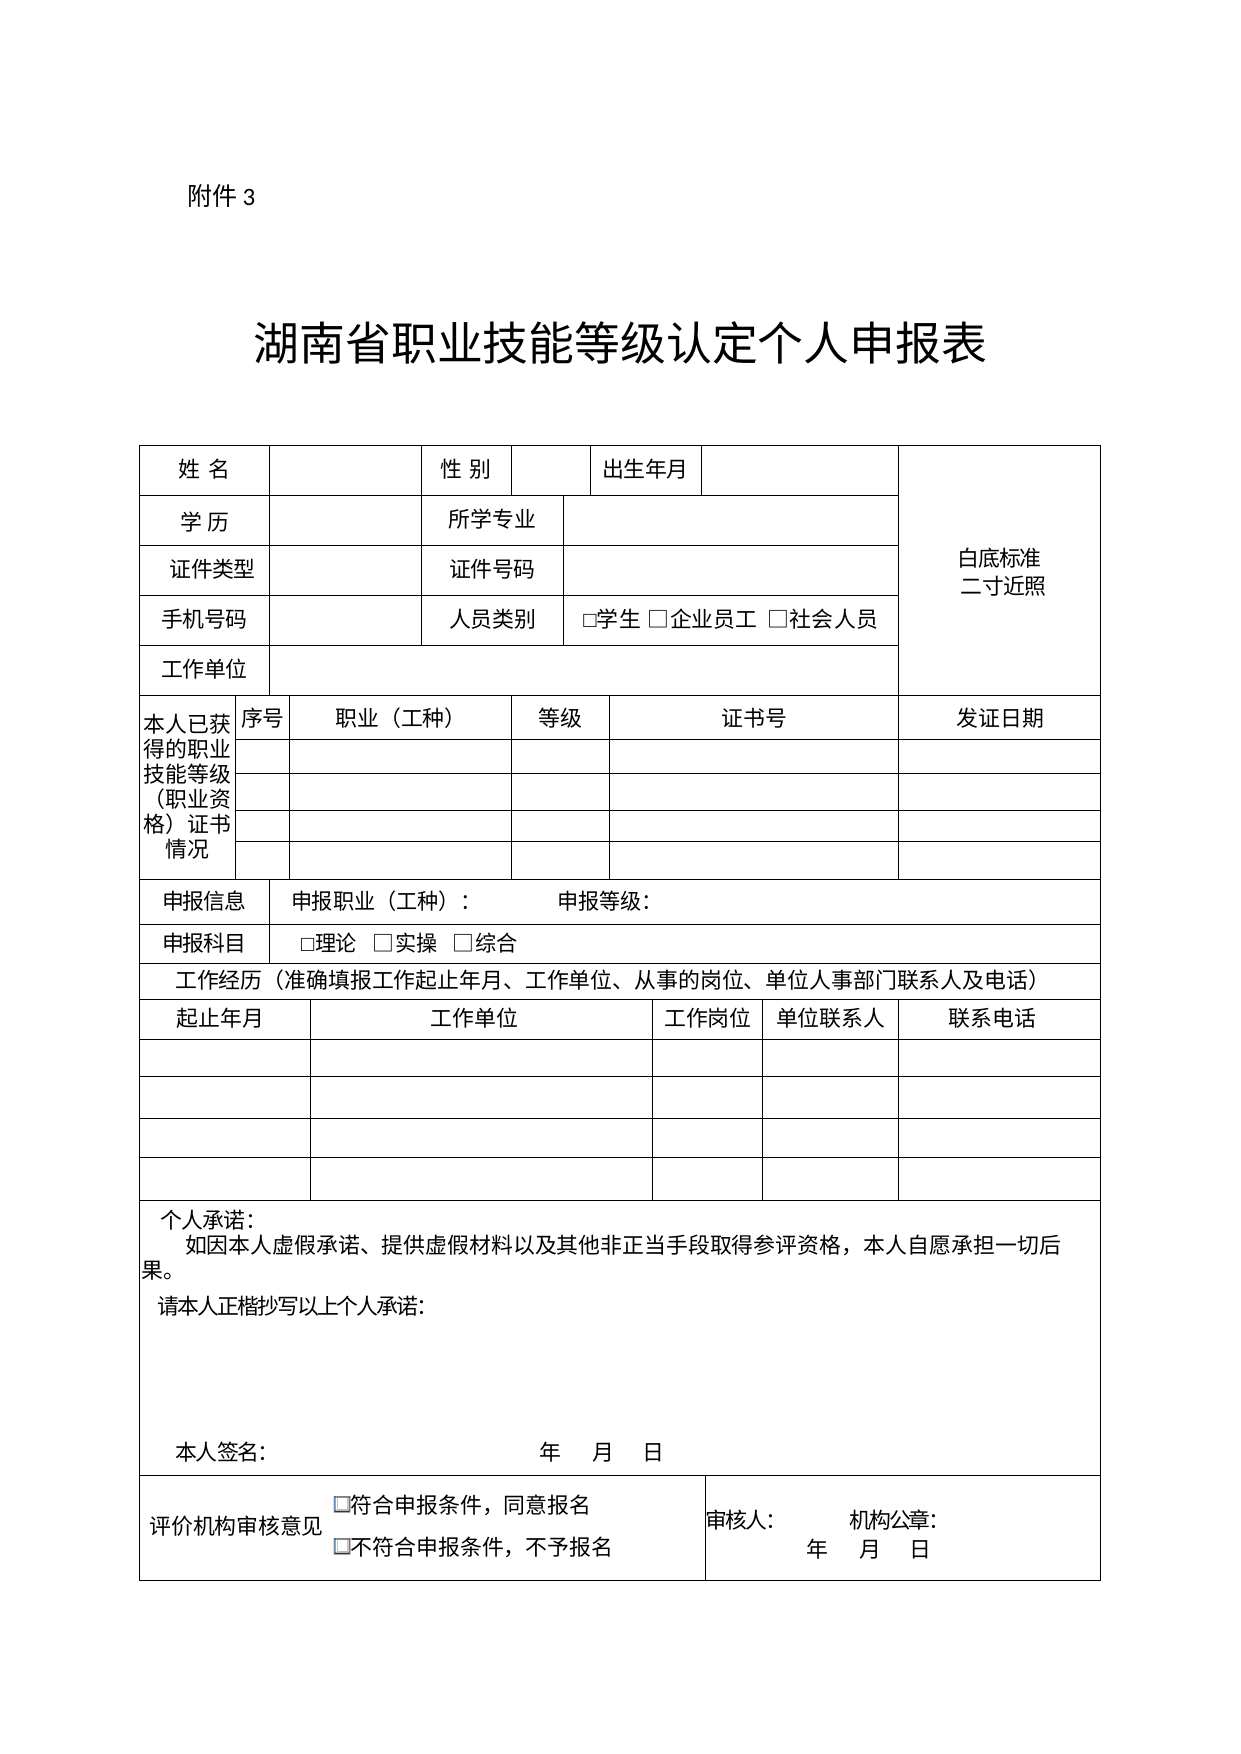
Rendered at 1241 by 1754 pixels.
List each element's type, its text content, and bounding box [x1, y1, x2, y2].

table_cell [311, 1158, 652, 1200]
table_cell 证书号 [610, 696, 898, 739]
table_cell [512, 740, 609, 773]
table_cell [140, 1119, 310, 1157]
table_cell 证件号码 [422, 546, 563, 595]
table_cell [899, 1040, 1100, 1076]
table_cell 学 历 [140, 496, 269, 545]
table_cell 职业（工种） [290, 696, 511, 739]
table_cell [512, 811, 609, 841]
table_cell [653, 1040, 762, 1076]
text 附件3 [187, 162, 1053, 227]
table_cell 证件类型 [140, 546, 269, 595]
table_cell [290, 842, 511, 879]
table_cell 发证日期 [899, 696, 1100, 739]
table_cell 等级 [512, 696, 609, 739]
table_cell 请本人正楷抄写以上个人承诺： 本人签名： 年 月 日 [140, 1291, 1100, 1475]
table_header 白底标准 二寸近照 [899, 446, 1100, 695]
table_cell □理论 □实操 □综合 [270, 925, 1100, 963]
table_cell [236, 811, 289, 841]
table_cell 评价机构审核意见 [140, 1476, 333, 1580]
table_cell 手机号码 [140, 596, 269, 645]
table_cell [899, 842, 1100, 879]
table_cell 所学专业 [422, 496, 563, 545]
table_cell [899, 1158, 1100, 1200]
table_header 出生年月 [591, 446, 701, 495]
table_header 姓 名 [140, 446, 269, 495]
table_cell [512, 842, 609, 879]
table_cell 个人承诺： 如因本人虚假承诺、提供虚假材料以及其他非正当手段取得参评资格，本人自愿承担一切后果。 [140, 1201, 1100, 1291]
table_cell [290, 811, 511, 841]
table_cell 工作单位 [140, 646, 269, 695]
table_cell 审核人： 机构公章： 年 月 日 [706, 1476, 1100, 1580]
table_cell [290, 774, 511, 810]
table_cell 工作岗位 [653, 1000, 762, 1038]
table_cell [311, 1040, 652, 1076]
table_cell 工作经历（准确填报工作起止年月、工作单位、从事的岗位、单位人事部门联系人及电话） [140, 964, 1100, 999]
table_cell [236, 740, 289, 773]
table_cell [653, 1077, 762, 1117]
table_cell 人员类别 [422, 596, 563, 645]
table_cell 申报职业（工种）： 申报等级： [270, 880, 1100, 924]
table_cell [610, 740, 898, 773]
table_cell [236, 842, 289, 879]
table_cell [899, 811, 1100, 841]
table_header 性 别 [422, 446, 511, 495]
table_cell [899, 774, 1100, 810]
table_cell [610, 774, 898, 810]
table_cell [140, 1158, 310, 1200]
table_cell [899, 740, 1100, 773]
table_cell [270, 596, 421, 645]
table_cell 符合申报条件，同意报名 不符合申报条件，不予报名 [333, 1476, 705, 1580]
table_cell [564, 496, 898, 545]
table_cell [236, 774, 289, 810]
table_cell [653, 1119, 762, 1157]
table_cell [653, 1158, 762, 1200]
picture [333, 1496, 351, 1514]
table_cell [763, 1119, 898, 1157]
table_cell [311, 1077, 652, 1117]
table_cell [512, 774, 609, 810]
table_cell [899, 1119, 1100, 1157]
table_header [702, 446, 898, 495]
text 湖南省职业技能等级认定个人申报表 [187, 292, 1053, 389]
table_cell 申报科目 [140, 925, 269, 963]
table_cell [763, 1040, 898, 1076]
table_cell 本人已获得的职业技能等级（职业资格）证书情况 [140, 696, 235, 879]
table_cell 单位联系人 [763, 1000, 898, 1038]
table_cell 工作单位 [311, 1000, 652, 1038]
table_header [270, 446, 421, 495]
table_cell 申报信息 [140, 880, 269, 924]
table_cell [270, 646, 898, 695]
table_header [512, 446, 590, 495]
table_cell [763, 1077, 898, 1117]
table_cell □学生 □企业员工 □社会人员 [564, 596, 898, 645]
table_cell [763, 1158, 898, 1200]
table_cell [610, 842, 898, 879]
table_cell [311, 1119, 652, 1157]
table_cell 起止年月 [140, 1000, 310, 1038]
table_cell [899, 1077, 1100, 1117]
table_cell [270, 496, 421, 545]
table_cell [270, 546, 421, 595]
table_cell 联系电话 [899, 1000, 1100, 1038]
picture [333, 1538, 351, 1556]
table_cell [140, 1077, 310, 1117]
table_cell 序号 [236, 696, 289, 739]
table_cell [610, 811, 898, 841]
table_cell [140, 1040, 310, 1076]
table_cell [564, 546, 898, 595]
table_cell [290, 740, 511, 773]
